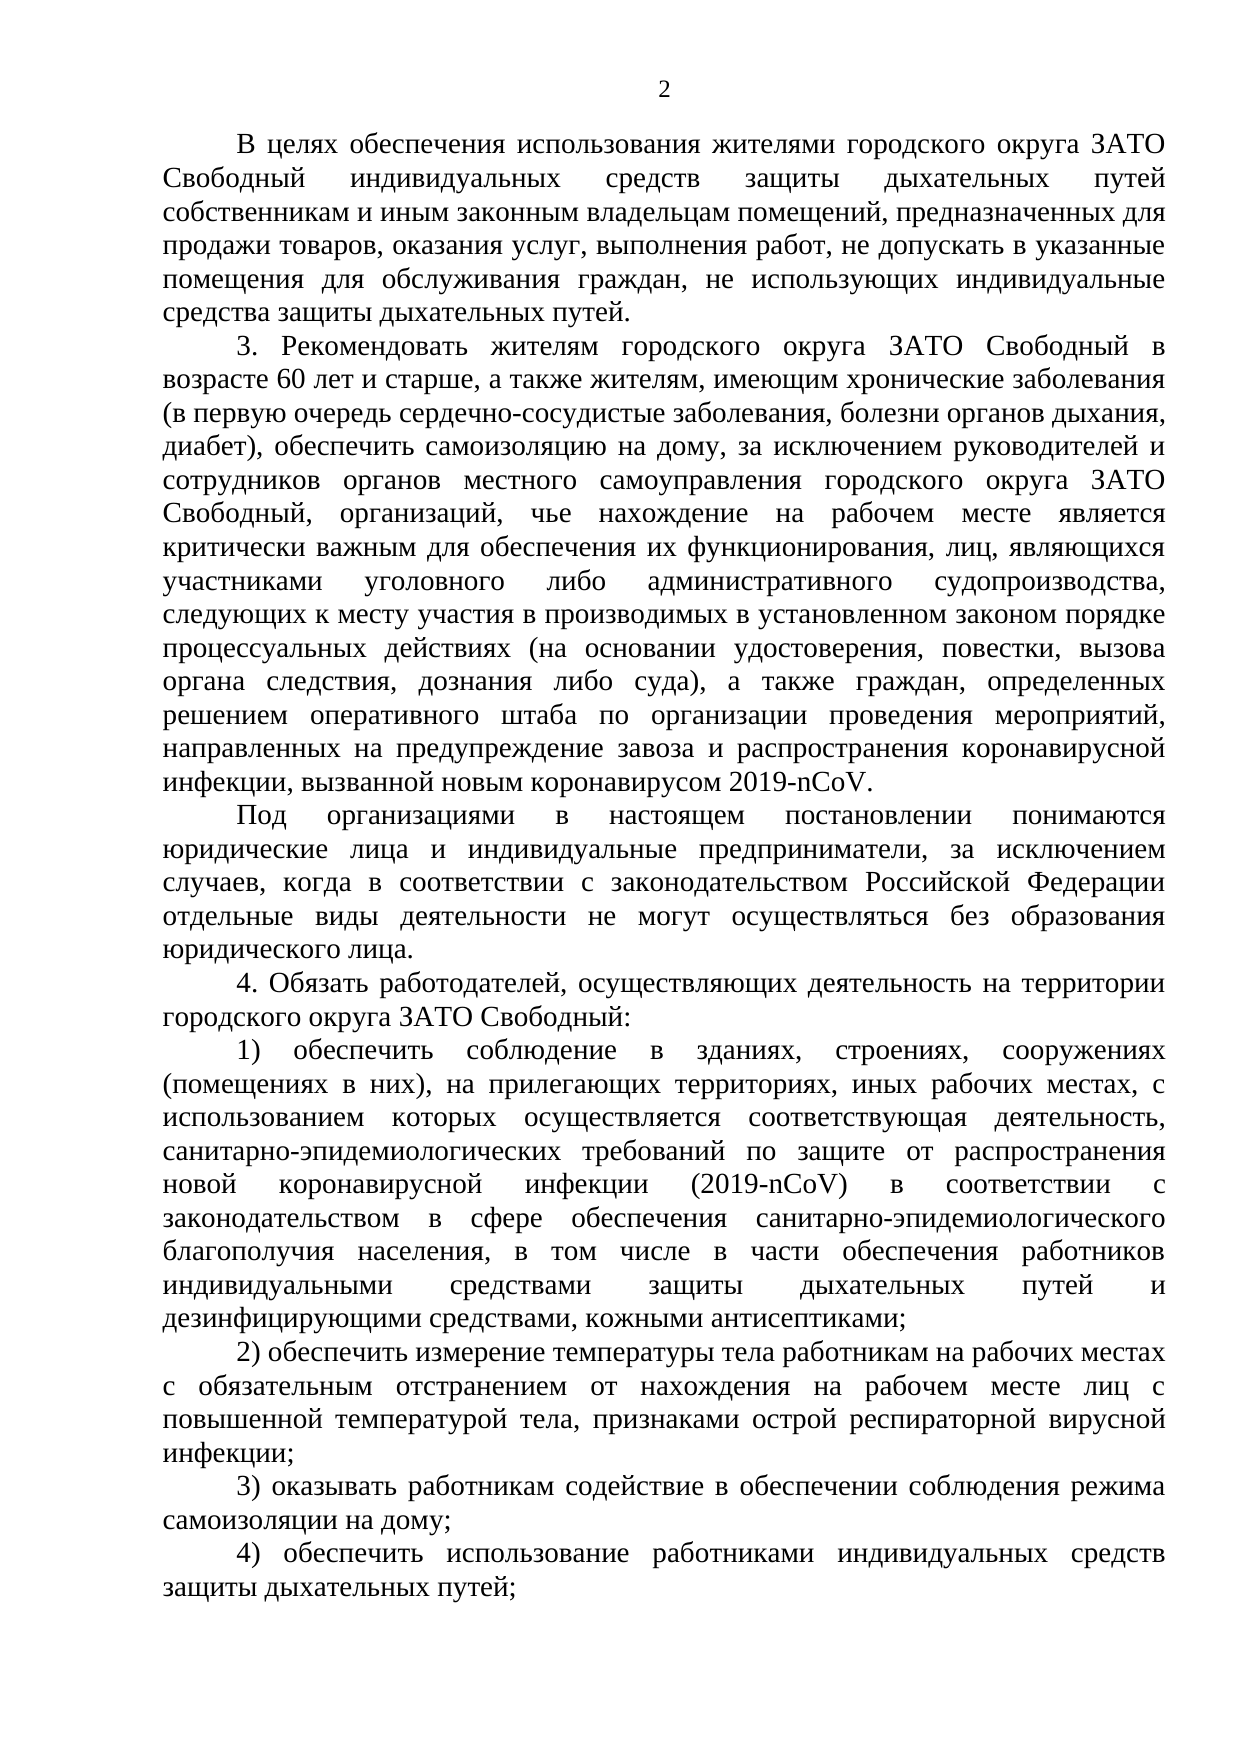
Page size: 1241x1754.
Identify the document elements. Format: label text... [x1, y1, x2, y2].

text В целях обеспечения использования жителями городского округа ЗАТО Свободный индивидуальных средств защиты дыхательных путей собственникам и иным законным владельцам помещений, предназначенных для продажи товаров, оказания услуг, выполнения работ, не допускать в указанные помещения для обслуживания граждан, не использующих индивидуальные средства защиты дыхательных путей. [162, 127, 1166, 328]
text 3. Рекомендовать жителям городского округа ЗАТО Свободный в возрасте 60 лет и старше, а также жителям, имеющим хронические заболевания (в первую очередь сердечно-сосудистые заболевания, болезни органов дыхания, диабет), обеспечить самоизоляцию на дому, за исключением руководителей и сотрудников органов местного самоуправления городского округа ЗАТО Свободный, организаций, чье нахождение на рабочем месте является критически важным для обеспечения их функционирования, лиц, являющихся участниками уголовного либо административного судопроизводства, следующих к месту участия в производимых в установленном законом порядке процессуальных действиях (на основании удостоверения, повестки, вызова органа следствия, дознания либо суда), а также граждан, определенных решением оперативного штаба по организации проведения мероприятий, направленных на предупреждение завоза и распространения коронавирусной инфекции, вызванной новым коронавирусом 2019-nCоV. [162, 328, 1166, 797]
text 3) оказывать работникам содействие в обеспечении соблюдения режима самоизоляции на дому; [162, 1468, 1166, 1535]
text Под организациями в настоящем постановлении понимаются юридические лица и индивидуальные предприниматели, за исключением случаев, когда в соответствии с законодательством Российской Федерации отдельные виды деятельности не могут осуществляться без образования юридического лица. [162, 797, 1166, 965]
text 1) обеспечить соблюдение в зданиях, строениях, сооружениях (помещениях в них), на прилегающих территориях, иных рабочих местах, с использованием которых осуществляется соответствующая деятельность, санитарно-эпидемиологических требований по защите от распространения новой коронавирусной инфекции (2019-nCoV) в соответствии с законодательством в сфере обеспечения санитарно-эпидемиологического благополучия населения, в том числе в части обеспечения работников индивидуальными средствами защиты дыхательных путей и дезинфицирующими средствами, кожными антисептиками; [162, 1032, 1166, 1334]
text 4. Обязать работодателей, осуществляющих деятельность на территории городского округа ЗАТО Свободный: [162, 965, 1166, 1032]
text 2) обеспечить измерение температуры тела работникам на рабочих местах с обязательным отстранением от нахождения на рабочем месте лиц с повышенной температурой тела, признаками острой респираторной вирусной инфекции; [162, 1334, 1166, 1468]
text 4) обеспечить использование работниками индивидуальных средств защиты дыхательных путей; [162, 1535, 1166, 1602]
